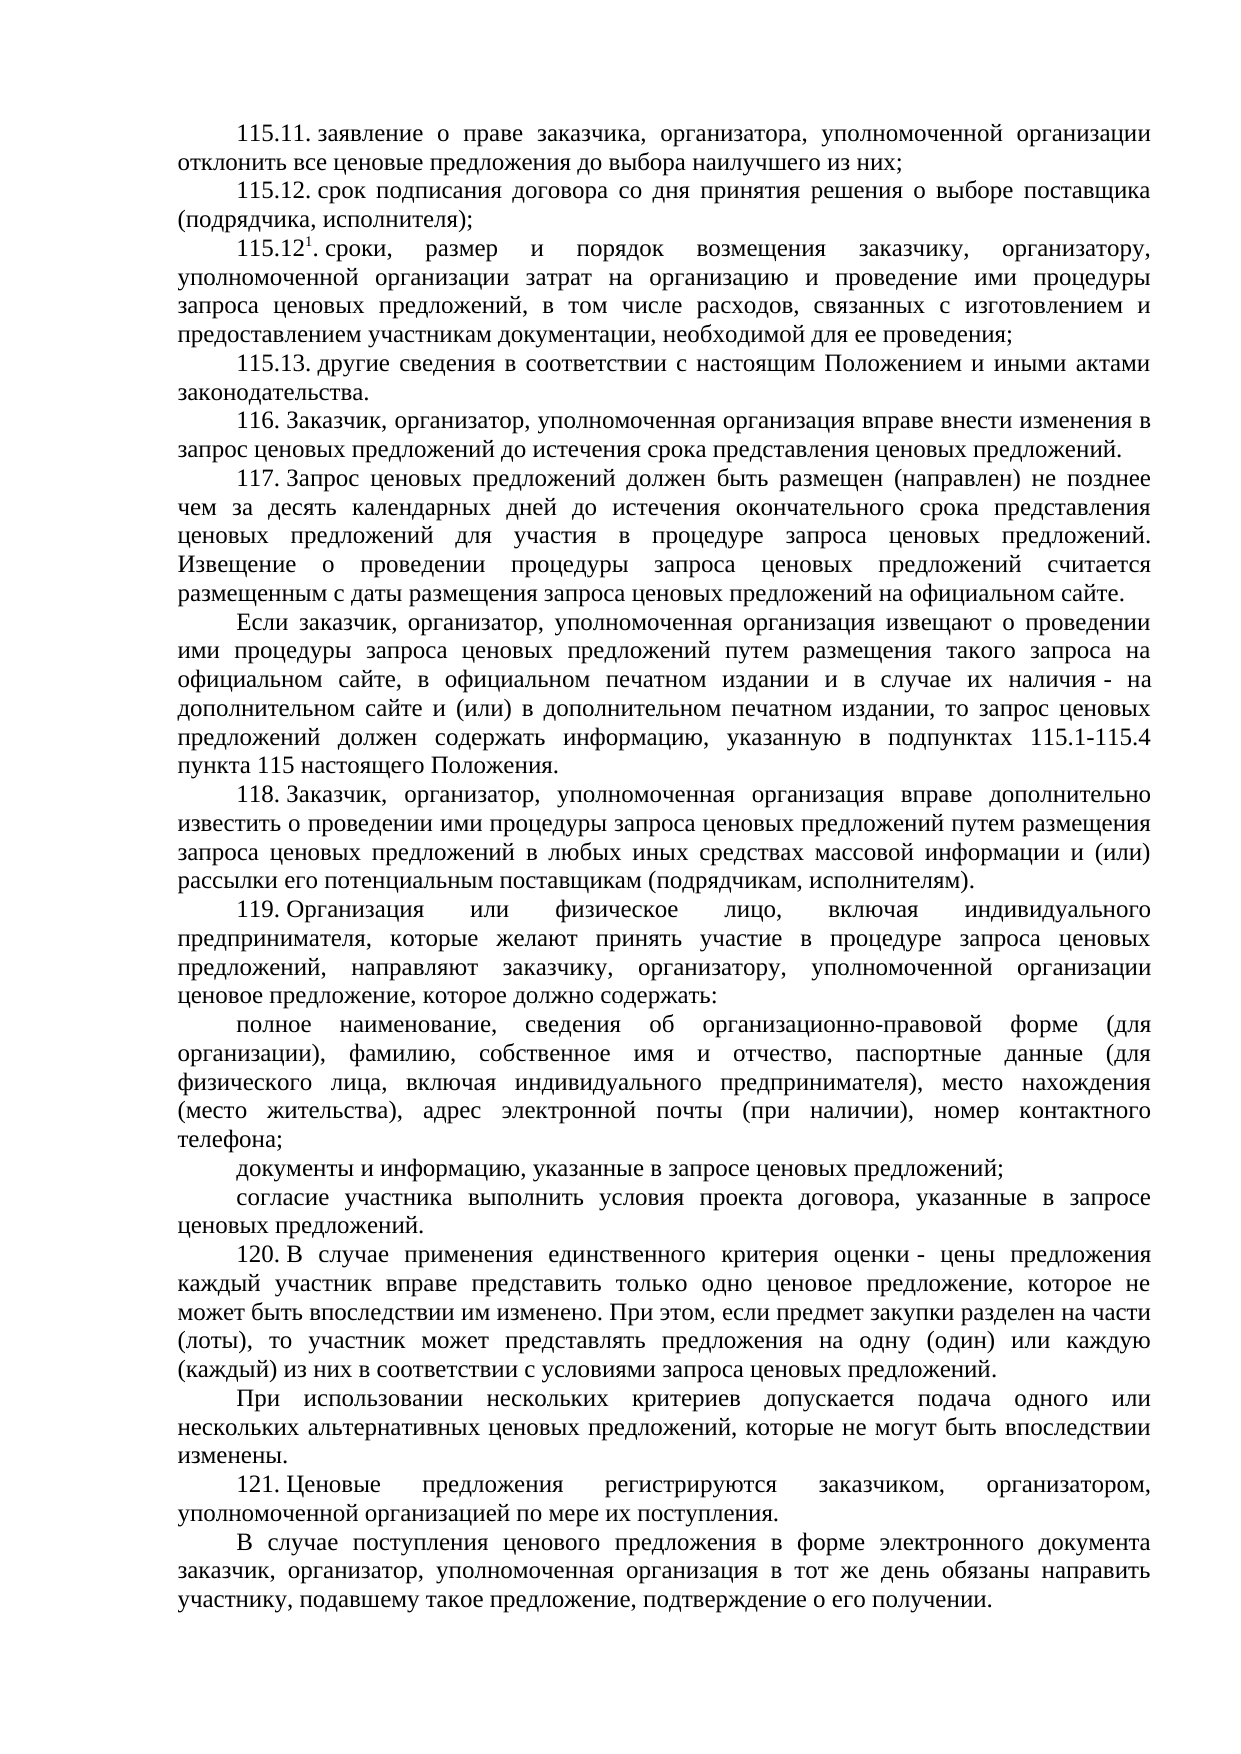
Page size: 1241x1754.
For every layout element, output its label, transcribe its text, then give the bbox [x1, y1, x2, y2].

text полное наименование, сведения об организационно-правовой форме (для организации), фамилию, собственное имя и отчество, паспортные данные (для физического лица, включая индивидуального предпринимателя), место нахождения (место жительства), адрес электронной почты (при наличии), номер контактного телефона; [177, 1009, 1152, 1153]
text 118. Заказчик, организатор, уполномоченная организация вправе дополнительно известить о проведении ими процедуры запроса ценовых предложений путем размещения запроса ценовых предложений в любых иных средствах массовой информации и (или) рассылки его потенциальным поставщикам (подрядчикам, исполнителям). [177, 779, 1152, 894]
text 120. В случае применения единственного критерия оценки - цены предложения каждый участник вправе представить только одно ценовое предложение, которое не может быть впоследствии им изменено. При этом, если предмет закупки разделен на части (лоты), то участник может представлять предложения на одну (один) или каждую (каждый) из них в соответствии с условиями запроса ценовых предложений. [177, 1239, 1152, 1383]
text 115.13. другие сведения в соответствии с настоящим Положением и иными актами законодательства. [177, 348, 1152, 406]
text 115.11. заявление о праве заказчика, организатора, уполномоченной организации отклонить все ценовые предложения до выбора наилучшего из них; [177, 118, 1152, 176]
text 115.12. срок подписания договора со дня принятия решения о выборе поставщика (подрядчика, исполнителя); [177, 176, 1152, 233]
text 121. Ценовые предложения регистрируются заказчиком, организатором, уполномоченной организацией по мере их поступления. [177, 1469, 1152, 1527]
text Если заказчик, организатор, уполномоченная организация извещают о проведении ими процедуры запроса ценовых предложений путем размещения такого запроса на официальном сайте, в официальном печатном издании и в случае их наличия - на дополнительном сайте и (или) в дополнительном печатном издании, то запрос ценовых предложений должен содержать информацию, указанную в подпунктах 115.1-115.4 пункта 115 настоящего Положения. [177, 607, 1152, 779]
text 115.121. сроки, размер и порядок возмещения заказчику, организатору, уполномоченной организации затрат на организацию и проведение ими процедуры запроса ценовых предложений, в том числе расходов, связанных с изготовлением и предоставлением участникам документации, необходимой для ее проведения; [177, 233, 1152, 348]
text 119. Организация или физическое лицо, включая индивидуального предпринимателя, которые желают принять участие в процедуре запроса ценовых предложений, направляют заказчику, организатору, уполномоченной организации ценовое предложение, которое должно содержать: [177, 894, 1152, 1009]
text При использовании нескольких критериев допускается подача одного или нескольких альтернативных ценовых предложений, которые не могут быть впоследствии изменены. [177, 1383, 1152, 1469]
text согласие участника выполнить условия проекта договора, указанные в запросе ценовых предложений. [177, 1182, 1152, 1239]
text 116. Заказчик, организатор, уполномоченная организация вправе внести изменения в запрос ценовых предложений до истечения срока представления ценовых предложений. [177, 406, 1152, 463]
text документы и информацию, указанные в запросе ценовых предложений; [177, 1153, 1152, 1182]
text В случае поступления ценового предложения в форме электронного документа заказчик, организатор, уполномоченная организация в тот же день обязаны направить участнику, подавшему такое предложение, подтверждение о его получении. [177, 1527, 1152, 1613]
text 117. Запрос ценовых предложений должен быть размещен (направлен) не позднее чем за десять календарных дней до истечения окончательного срока представления ценовых предложений для участия в процедуре запроса ценовых предложений. Извещение о проведении процедуры запроса ценовых предложений считается размещенным с даты размещения запроса ценовых предложений на официальном сайте. [177, 463, 1152, 607]
